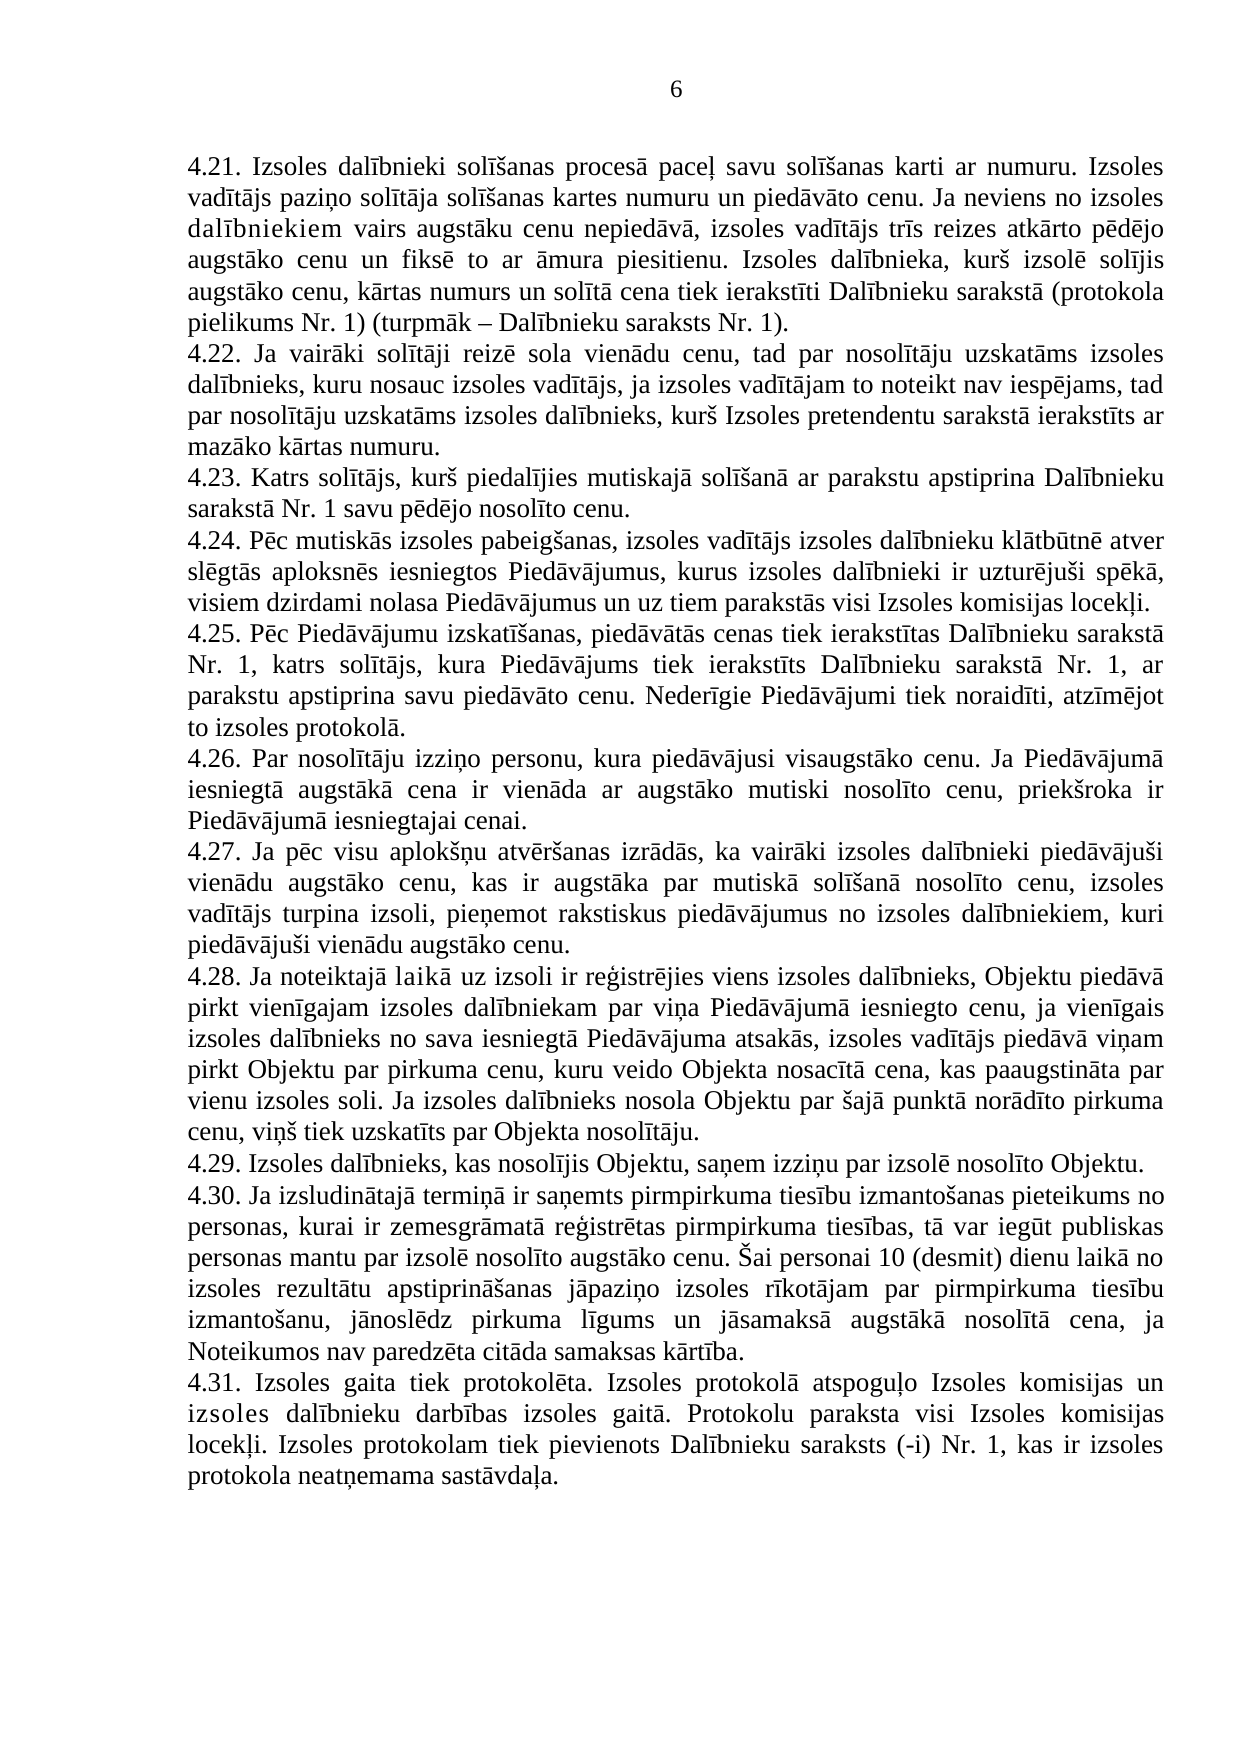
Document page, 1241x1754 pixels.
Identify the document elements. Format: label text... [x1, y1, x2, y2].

text 4.23. Katrs solītājs, kurš piedalījies mutiskajā solīšanā ar parakstu apstiprina Dalībnieku sarakstā Nr. 1 savu pēdējo nosolīto cenu. [187, 461, 1165, 524]
text 4.24. Pēc mutiskās izsoles pabeigšanas, izsoles vadītājs izsoles dalībnieku klātbūtnē atver slēgtās aploksnēs iesniegtos Piedāvājumus, kurus izsoles dalībnieki ir uzturējuši spēkā, visiem dzirdami nolasa Piedāvājumus un uz tiem parakstās visi Izsoles komisijas locekļi. [187, 524, 1165, 617]
text 4.26. Par nosolītāju izziņo personu, kura piedāvājusi visaugstāko cenu. Ja Piedāvājumā iesniegtā augstākā cena ir vienāda ar augstāko mutiski nosolīto cenu, priekšroka ir Piedāvājumā iesniegtajai cenai. [187, 742, 1165, 835]
text 4.31. Izsoles gaita tiek protokolēta. Izsoles protokolā atspoguļo Izsoles komisijas un izsoles dalībnieku darbības izsoles gaitā. Protokolu paraksta visi Izsoles komisijas locekļi. Izsoles protokolam tiek pievienots Dalībnieku saraksts (-i) Nr. 1, kas ir izsoles protokola neatņemama sastāvdaļa. [187, 1366, 1165, 1490]
text 4.27. Ja pēc visu aplokšņu atvēršanas izrādās, ka vairāki izsoles dalībnieki piedāvājuši vienādu augstāko cenu, kas ir augstāka par mutiskā solīšanā nosolīto cenu, izsoles vadītājs turpina izsoli, pieņemot rakstiskus piedāvājumus no izsoles dalībniekiem, kuri piedāvājuši vienādu augstāko cenu. [187, 835, 1165, 960]
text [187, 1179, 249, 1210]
text 4.25. Pēc Piedāvājumu izskatīšanas, piedāvātās cenas tiek ierakstītas Dalībnieku sarakstā Nr. 1, katrs solītājs, kura Piedāvājums tiek ierakstīts Dalībnieku sarakstā Nr. 1, ar parakstu apstiprina savu piedāvāto cenu. Nederīgie Piedāvājumi tiek noraidīti, atzīmējot to izsoles protokolā. [187, 617, 1165, 742]
text 4.22. Ja vairāki solītāji reizē sola vienādu cenu, tad par nosolītāju uzskatāms izsoles dalībnieks, kuru nosauc izsoles vadītājs, ja izsoles vadītājam to noteikt nav iespējams, tad par nosolītāju uzskatāms izsoles dalībnieks, kurš Izsoles pretendentu sarakstā ierakstīts ar mazāko kārtas numuru. [187, 337, 1165, 461]
text 4.29. Izsoles dalībnieks, kas nosolījis Objektu, saņem izziņu par izsolē nosolīto Objektu. [187, 1147, 1165, 1178]
text 4.28. Ja noteiktajā laikā uz izsoli ir reģistrējies viens izsoles dalībnieks, Objektu piedāvā pirkt vienīgajam izsoles dalībniekam par viņa Piedāvājumā iesniegto cenu, ja vienīgais izsoles dalībnieks no sava iesniegtā Piedāvājuma atsakās, izsoles vadītājs piedāvā viņam pirkt Objektu par pirkuma cenu, kuru veido Objekta nosacītā cena, kas paaugstināta par vienu izsoles soli. Ja izsoles dalībnieks nosola Objektu par šajā punktā norādīto pirkuma cenu, viņš tiek uzskatīts par Objekta nosolītāju. [187, 960, 1165, 1147]
text 4.21. Izsoles dalībnieki solīšanas procesā paceļ savu solīšanas karti ar numuru. Izsoles vadītājs paziņo solītāja solīšanas kartes numuru un piedāvāto cenu. Ja neviens no izsoles dalībniekiem vairs augstāku cenu nepiedāvā, izsoles vadītājs trīs reizes atkārto pēdējo augstāko cenu un fiksē to ar āmura piesitienu. Izsoles dalībnieka, kurš izsolē solījis augstāko cenu, kārtas numurs un solītā cena tiek ierakstīti Dalībnieku sarakstā (protokola pielikums Nr. 1) (turpmāk – Dalībnieku saraksts Nr. 1). [187, 150, 1165, 337]
text 4.30. Ja izsludinātajā termiņā ir saņemts pirmpirkuma tiesību izmantošanas pieteikums no personas, kurai ir zemesgrāmatā reģistrētas pirmpirkuma tiesības, tā var iegūt publiskas personas mantu par izsolē nosolīto augstāko cenu. Šai personai 10 (desmit) dienu laikā no izsoles rezultātu apstiprināšanas jāpaziņo izsoles rīkotājam par pirmpirkuma tiesību izmantošanu, jānoslēdz pirkuma līgums un jāsamaksā augstākā nosolītā cena, ja Noteikumos nav paredzēta citāda samaksas kārtība. [187, 1334, 1165, 1366]
